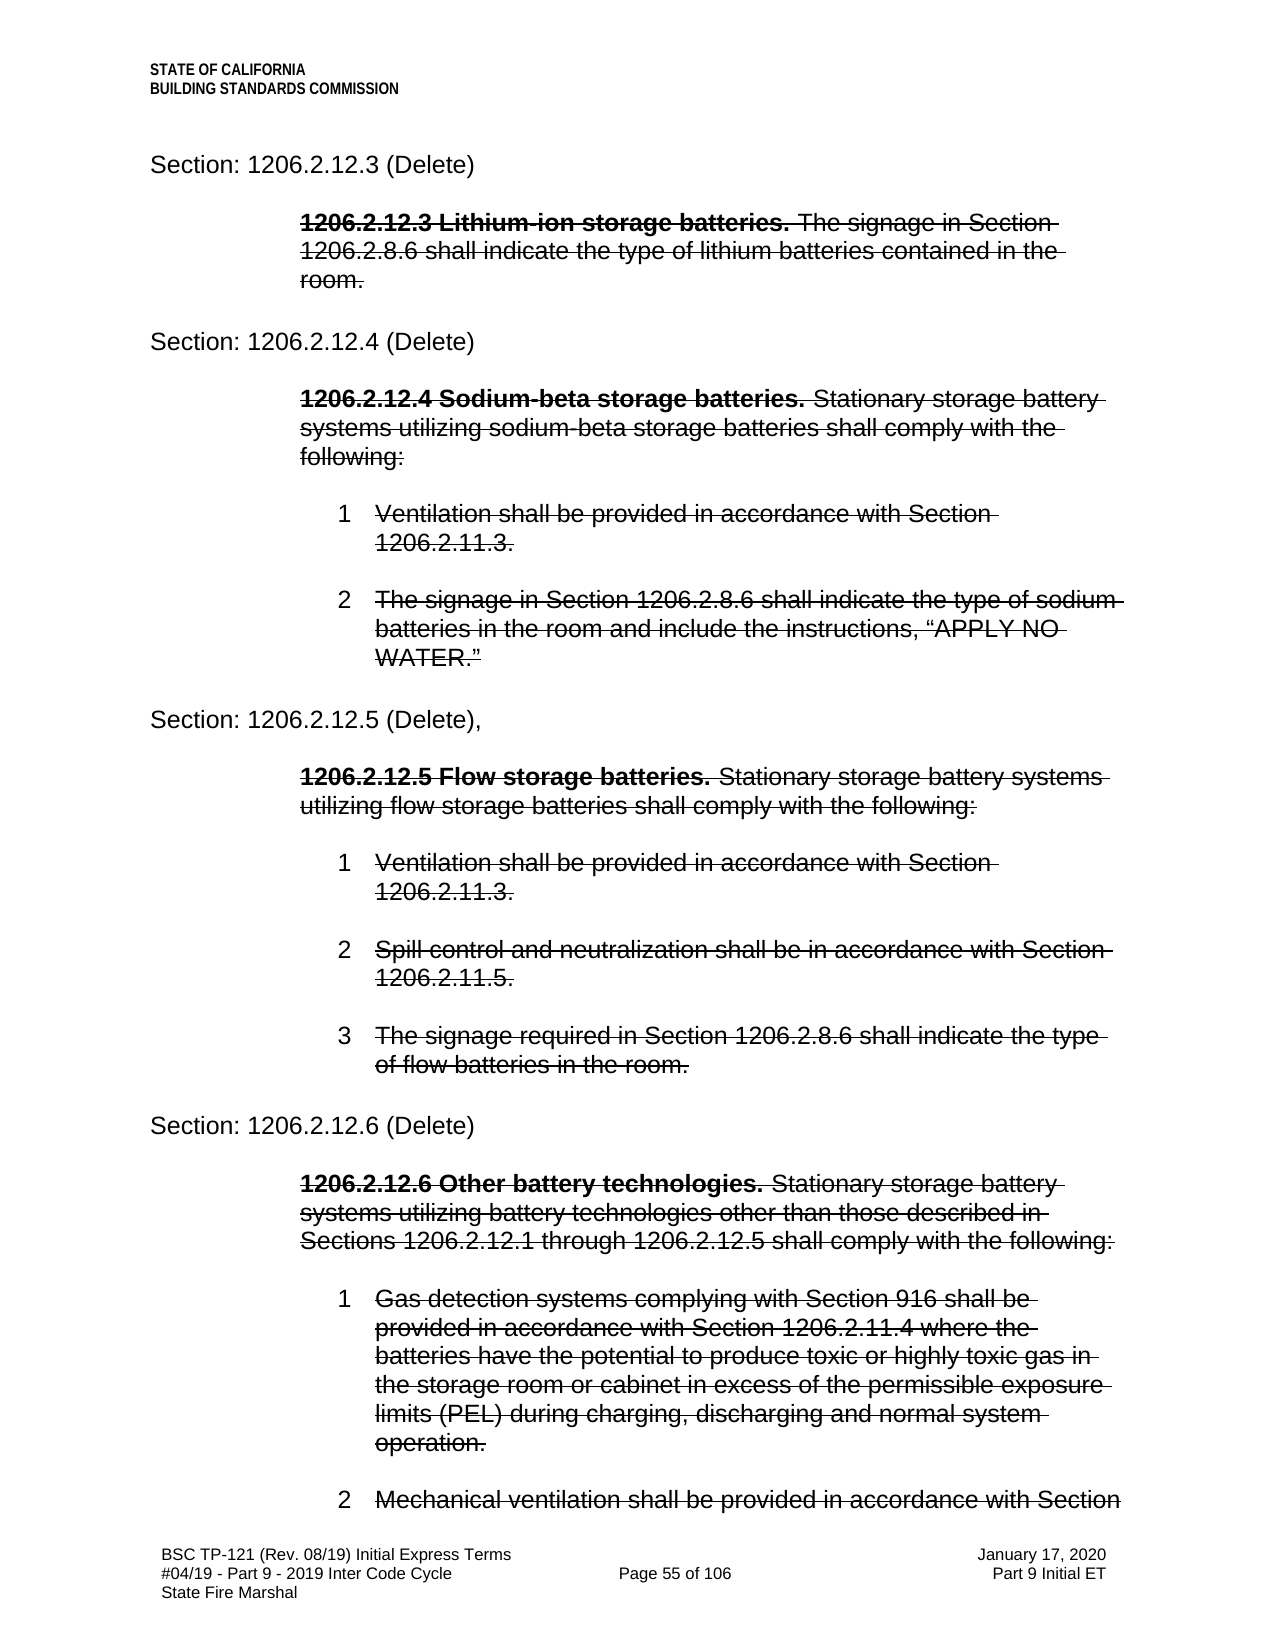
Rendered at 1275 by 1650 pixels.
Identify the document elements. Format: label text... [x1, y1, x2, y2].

subtitle Section: 1206.2.12.6 (Delete) [150, 1111, 1125, 1140]
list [337, 1485, 1125, 1514]
text 1206.2.12.4 Sodium-beta storage batteries. Stationary storage battery systems utilizing sodium-beta storage batteries shall comply with the following: [300, 384, 1125, 470]
list Ventilation shall be provided in accordance with Section 1206.2.11.3. [337, 499, 1125, 557]
text 1206.2.12.6 Other battery technologies. Stationary storage battery systems utilizing battery technologies other than those described in Sections 1206.2.12.1 through 1206.2.12.5 shall comply with the following: [300, 1169, 1125, 1255]
list Ventilation shall be provided in accordance with Section 1206.2.11.3. [337, 848, 1125, 906]
subtitle Section: 1206.2.12.4 (Delete) [150, 327, 1125, 355]
list Spill control and neutralization shall be in accordance with Section 1206.2.11.5. [337, 934, 1125, 992]
list The signage required in Section 1206.2.8.6 shall indicate the type of flow batteries in the room. [337, 1021, 1125, 1078]
list Gas detection systems complying with Section 916 shall be provided in accordance with Section 1206.2.11.4 where the batteries have the potential to produce toxic or highly toxic gas in the storage room or cabinet in excess of the permissible exposure limits (PEL) during charging, discharging and normal system operation. [337, 1284, 1125, 1456]
subtitle Section: 1206.2.12.5 (Delete), [150, 704, 1125, 733]
text 1206.2.12.5 Flow storage batteries. Stationary storage battery systems utilizing flow storage batteries shall comply with the following: [300, 762, 1125, 819]
subtitle Section: 1206.2.12.3 (Delete) [150, 150, 1125, 179]
text 1206.2.12.3 Lithium-ion storage batteries. The signage in Section 1206.2.8.6 shall indicate the type of lithium batteries contained in the room. [300, 207, 1125, 294]
list The signage in Section 1206.2.8.6 shall indicate the type of sodium batteries in the room and include the instructions, “APPLY NO WATER.” [337, 585, 1125, 672]
